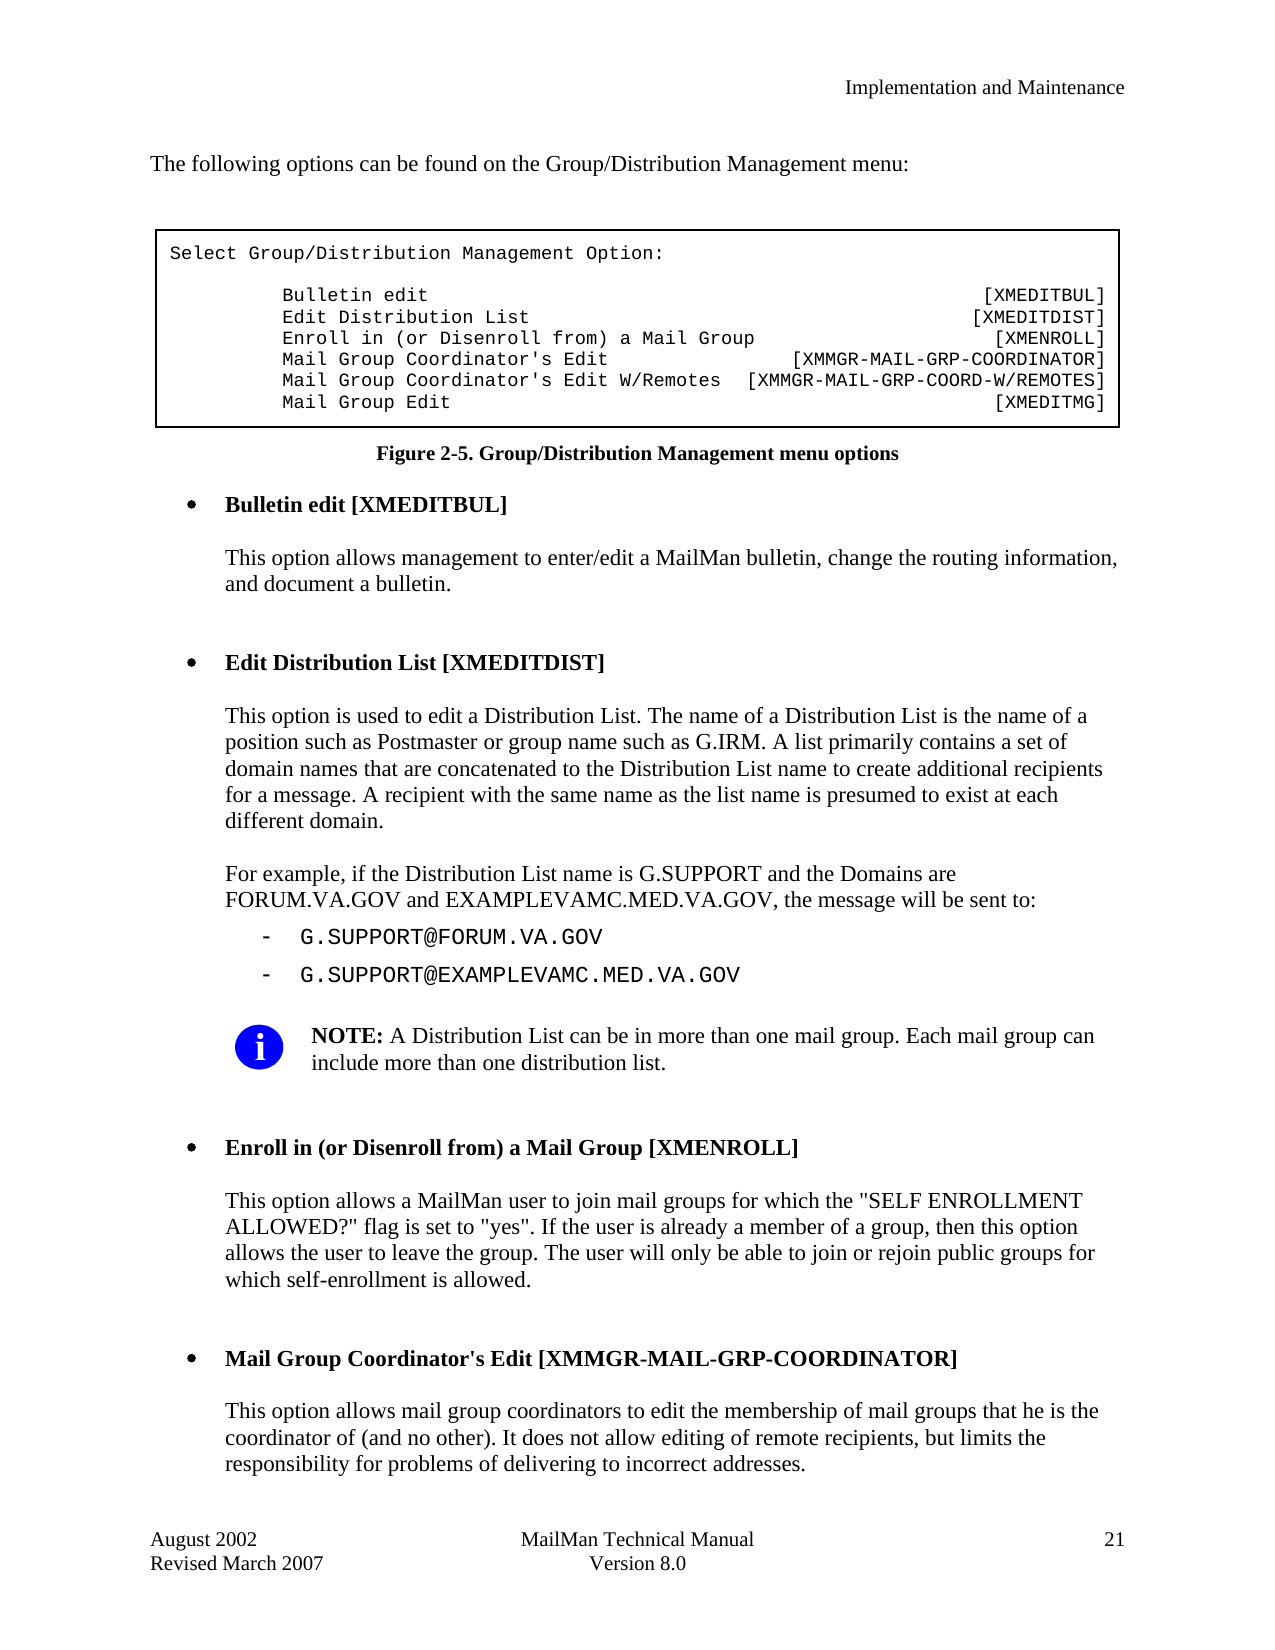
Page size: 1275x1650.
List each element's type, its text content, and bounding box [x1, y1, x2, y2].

text Enroll in (or Disenroll from) a Mail Group [XMENROLL] [157, 314, 1118, 335]
text This option allows a MailMan user to join mail groups for which the "SELF ENROLLMENT ALLOWED?" flag is set to "yes". If the user is already a member of a group, then this option allows the user to leave the group. The user will only be able to join or rejoin public groups for which self-enrollment is allowed. [225, 1187, 1125, 1292]
text This option is used to edit a Distribution List. The name of a Distribution List is the name of a position such as Postmaster or group name such as G.. A list primarily contains a set of domain names that are concatenated to the Distribution List name to create additional recipients for a message. A recipient with the same name as the list name is presumed to exist at each different domain. [225, 702, 1125, 834]
list G.SUPPORT@EXAMPLEVAMC..VA. [262, 964, 1125, 990]
list Mail Group Coordinator's Edit [XMMGR---COORDINATOR] [187, 1345, 1125, 1371]
text Edit Distribution List [XMEDITDIST] [157, 293, 1118, 314]
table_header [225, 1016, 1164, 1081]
text Mail Group Coordinator's Edit W/Remotes [XMMGR-MAIL--COORD-W/REMOTES] [157, 357, 1118, 378]
text For example, if the Distribution List name is G.SUPPORT and the Domains are FORUM.VA. and EXAMPLEVAMC..VA., the message will be sent to: [225, 860, 1125, 913]
text Figure 2-5. Group/Distribution Management menu options [150, 441, 1125, 465]
list Bulletin edit [XMEDITBUL] [187, 491, 1125, 517]
list Enroll in (or Disenroll from) a Mail Group [XMENROLL] [187, 1134, 1125, 1160]
text Select Group/Distribution Management Option: [157, 231, 1118, 265]
text This option allows mail group coordinators to edit the membership of mail groups that he is the coordinator of (and no other). It does not allow editing of remote recipients, but limits the responsibility for problems of delivering to incorrect addresses. [225, 1397, 1125, 1477]
list Edit Distribution List [XMEDITDIST] [187, 649, 1125, 676]
picture [234, 1022, 284, 1072]
text The following options can be found on the Group/Distribution Management menu: [150, 150, 1125, 176]
text Mail Group Coordinator's Edit [XMMGR-MAIL--COORDINATOR] [157, 335, 1118, 357]
text This option allows management to enter/edit a MailMan bulletin, change the routing information, and document a bulletin. [225, 544, 1125, 597]
text Mail Group Edit [XMEDITMG] [157, 378, 1118, 426]
list G.SUPPORT@FORUM.VA. [262, 925, 1125, 951]
text Bulletin edit [XMEDITBUL] [157, 272, 1118, 293]
